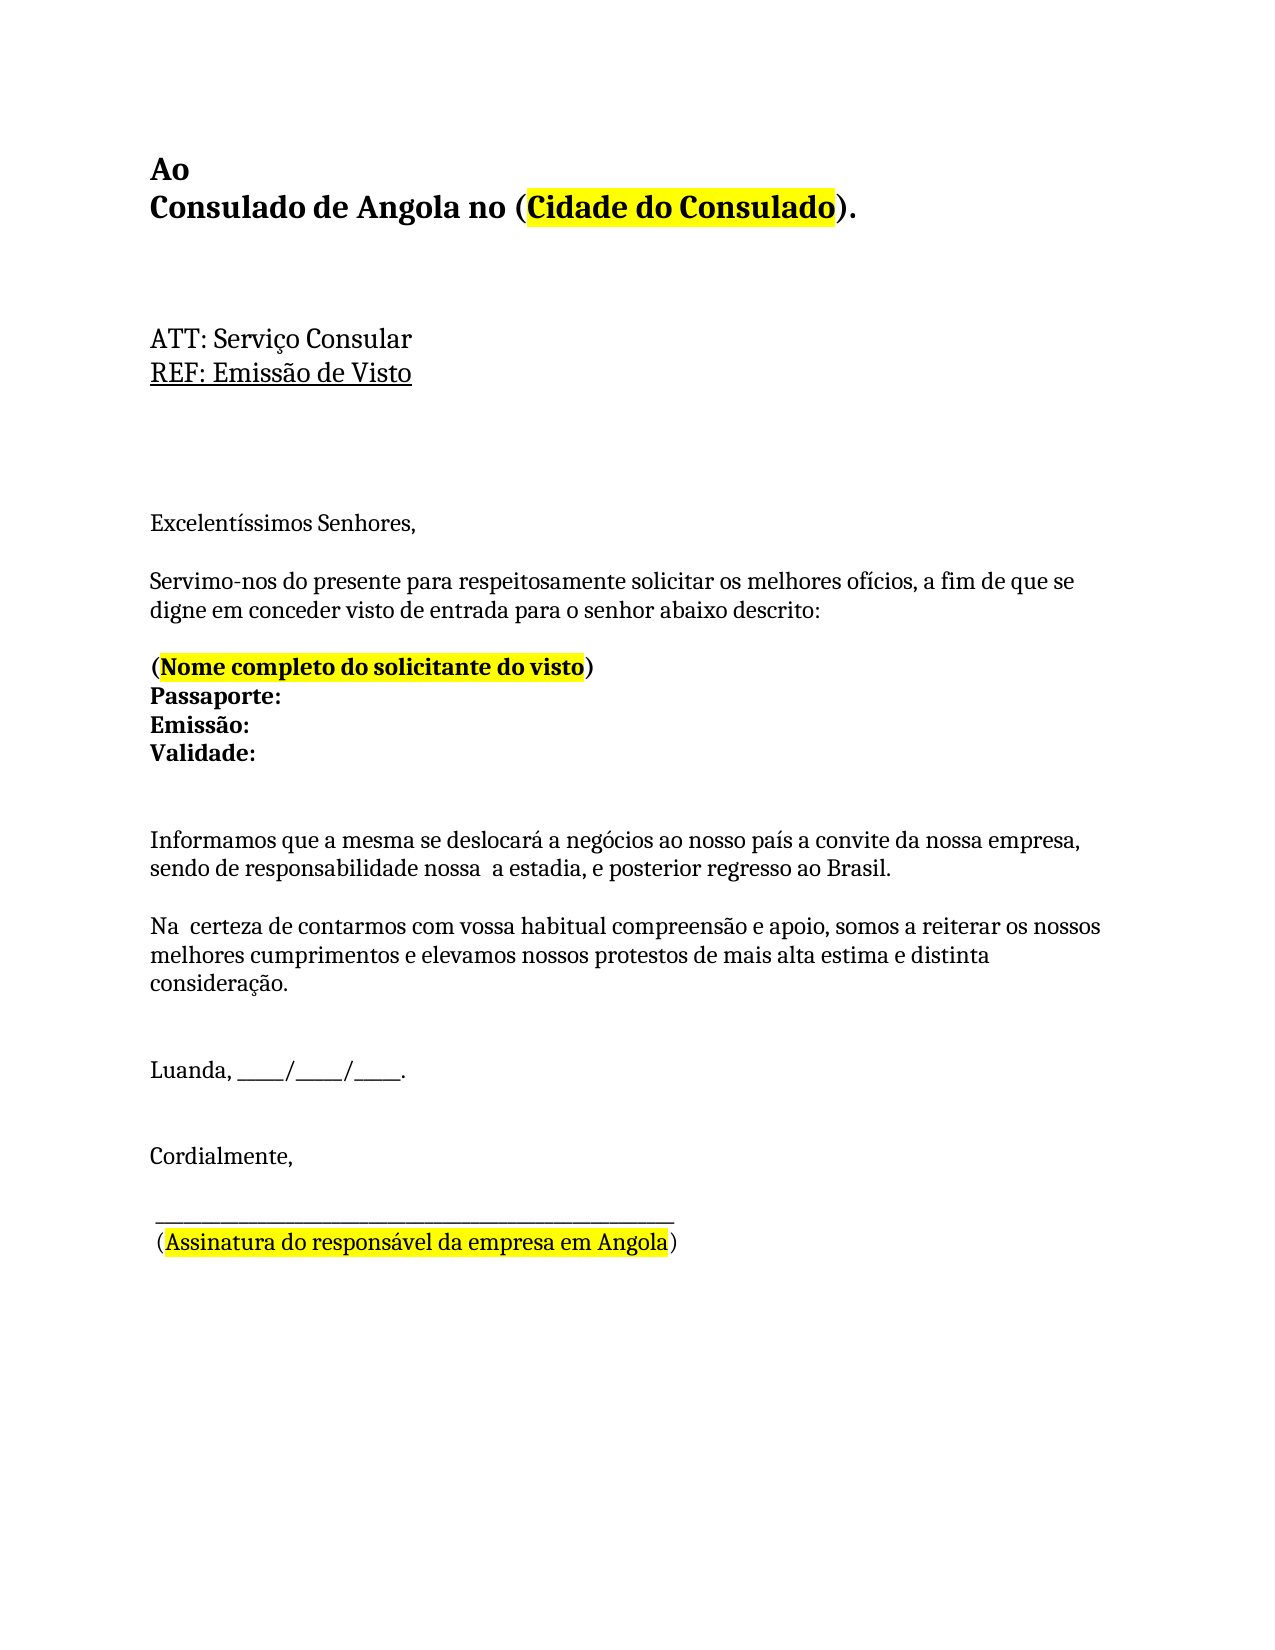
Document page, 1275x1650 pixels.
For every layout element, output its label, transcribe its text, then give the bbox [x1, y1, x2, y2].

text Consulado de Angola no (Cidade do Consulado). [835, 188, 1125, 227]
text (Assinatura do responsável da empresa em Angola) [668, 1228, 1125, 1257]
text REF: Emissão de Visto [150, 356, 1125, 389]
text Emissão: [150, 711, 1125, 739]
text Luanda, _____/_____/_____. [150, 1056, 1125, 1084]
text ________________________________________________________ [150, 1199, 1125, 1228]
text ATT: Serviço Consular [150, 322, 1125, 356]
text Cordialmente, [150, 1142, 1125, 1171]
text Servimo-nos do presente para respeitosamente solicitar os melhores ofícios, a fim de que se digne em conceder visto de entrada para o senhor abaixo descrito: [150, 567, 1125, 624]
text Ao [150, 150, 1125, 188]
text Consulado de Angola no (Cidade do Consulado). [150, 188, 527, 227]
text Passaporte: [150, 682, 1125, 711]
text Excelentíssimos Senhores, [150, 509, 1125, 538]
text (Nome completo do solicitante do visto) [584, 653, 1125, 682]
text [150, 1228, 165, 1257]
text Informamos que a mesma se deslocará a negócios ao nosso país a convite da nossa empresa, sendo de responsabilidade nossa a estadia, e posterior regresso ao Brasil. [150, 826, 1125, 883]
text Validade: [150, 739, 1125, 768]
text Na certeza de contarmos com vossa habitual compreensão e apoio, somos a reiterar os nossos melhores cumprimentos e elevamos nossos protestos de mais alta estima e distinta consideração. [150, 912, 1125, 998]
